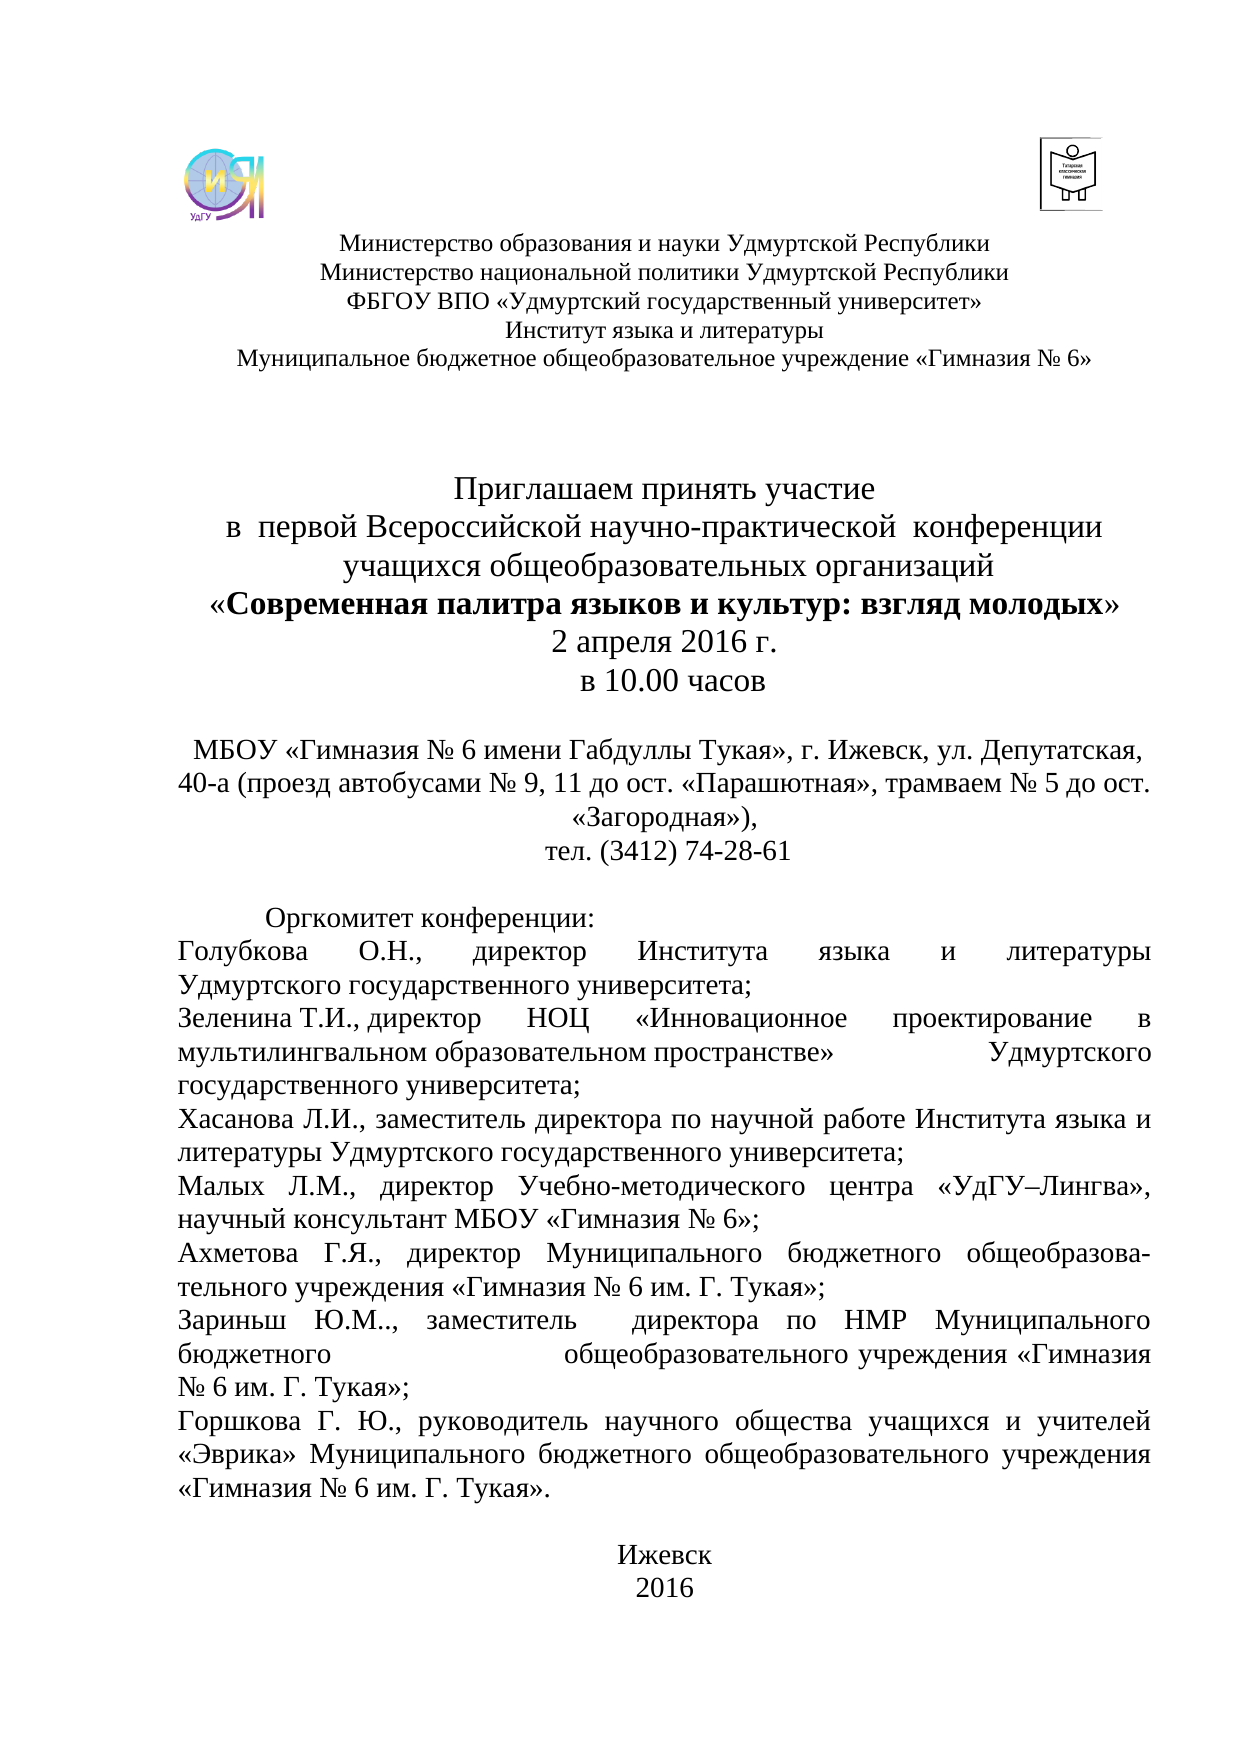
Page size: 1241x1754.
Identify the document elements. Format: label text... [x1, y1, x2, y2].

text 2 апреля 2016 г. [177, 622, 1152, 660]
text в первой Всероссийской научно-практической конференции [177, 507, 1152, 545]
text МБОУ «Гимназия № 6 имени Габдуллы Тукая», г. Ижевск, ул. Депутатская, 40-а (проезд автобусами № 9, 11 до ост. «Парашютная», трамваем № 5 до ост. «Загородная»), [177, 732, 1152, 833]
text Ахметова Г.Я., директор Муниципального бюджетного общеобразова-тельного учреждения «Гимназия № 6 им. Г. Тукая»; [177, 1235, 1152, 1302]
text Хасанова Л.И., заместитель директора по научной работе Института языка и литературы Удмуртского государственного университета; [177, 1101, 1152, 1168]
text ФБГОУ ВПО «Удмуртский государственный университет» [177, 286, 1152, 315]
text Муниципальное бюджетное общеобразовательное учреждение «Гимназия № 6» [177, 343, 1152, 372]
text Оргкомитет конференции: [177, 900, 1152, 933]
text учащихся общеобразовательных организаций [177, 545, 1152, 583]
picture [177, 142, 272, 229]
text Зариньш Ю.М.., заместитель директора по НМР Муниципального бюджетного общеобразовательного учреждения «Гимназия № 6 им. Г. Тукая»; [177, 1302, 1152, 1403]
title Министерство национальной политики Удмуртской Республики [177, 257, 1152, 286]
text Институт языка и литературы [177, 315, 1152, 343]
text Горшкова Г. Ю., руководитель научного общества учащихся и учителей «Эврика» Муниципального бюджетного общеобразовательного учреждения «Гимназия № 6 им. Г. Тукая». [177, 1403, 1152, 1503]
title Министерство образования и науки Удмуртской Республики [177, 228, 1152, 257]
text Голубкова О.Н., директор Института языка и литературы Удмуртского государственного университета; [177, 933, 1152, 1000]
text 2016 [177, 1571, 1152, 1604]
text Ижевск [177, 1537, 1152, 1571]
text «Современная палитра языков и культур: взгляд молодых» [177, 583, 1152, 622]
text тел. (3412) 74-28-61 [177, 833, 1152, 866]
text Зеленина Т.И., директор НОЦ «Инновационное проектирование в мультилингвальном образовательном пространстве» Удмуртского государственного университета; [177, 1000, 1152, 1101]
text в 10.00 часов [177, 660, 1152, 698]
text Приглашаем принять участие [177, 468, 1152, 507]
text Малых Л.М., директор Учебно-методического центра «УдГУ–Лингва», научный консультант МБОУ «Гимназия № 6»; [177, 1168, 1152, 1235]
